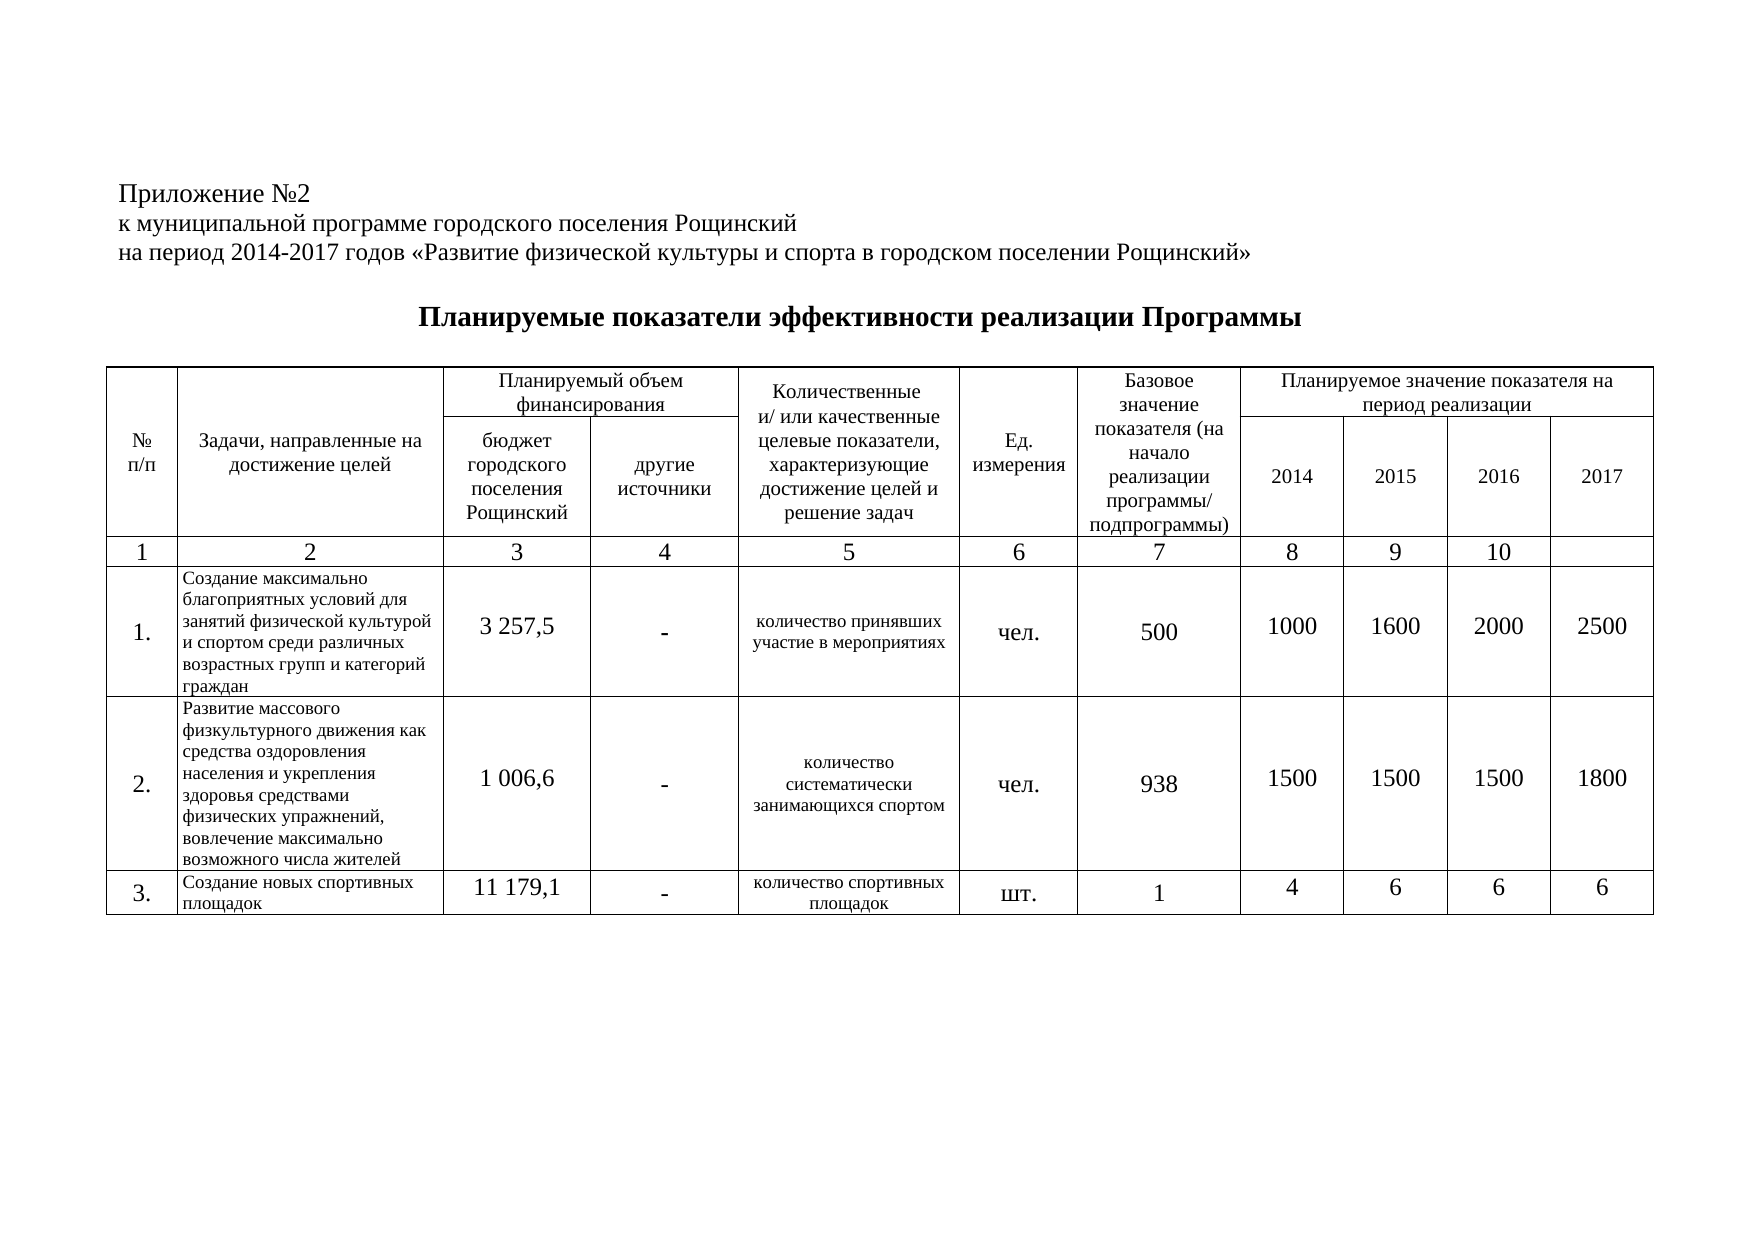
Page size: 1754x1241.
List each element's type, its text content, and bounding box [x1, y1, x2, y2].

table_cell Создание максимально благоприятных условий для занятий физической культурой и спортом среди различных возрастных групп и категорий граждан [178, 567, 443, 696]
table_cell 8 [1241, 537, 1343, 566]
table_cell чел. [960, 697, 1077, 870]
text на период 2014-2017 годов «Развитие физической культуры и спорта в городском поселении Рощинский» [118, 237, 1636, 266]
table_cell количество спортивных площадок [739, 871, 959, 914]
table_header Количественные и/ или качественные целевые показатели, характеризующие достижение целей и решение задач [739, 368, 959, 536]
table_cell 1500 [1344, 697, 1447, 870]
table_cell - [591, 871, 738, 914]
table_cell 1 006,6 [444, 697, 590, 870]
table_cell 2000 [1448, 567, 1550, 696]
text к муниципальной программе городского поселения Рощинский [118, 208, 1636, 237]
table_cell 1. [107, 567, 177, 696]
table_header Задачи, направленные на достижение целей [178, 368, 443, 536]
table_cell бюджет городского поселения Рощинский [444, 417, 590, 536]
table_cell количество систематически занимающихся спортом [739, 697, 959, 870]
table_cell 5 [739, 537, 959, 566]
table_cell 4 [591, 537, 738, 566]
table_cell 500 [1078, 567, 1240, 696]
table_cell 2. [107, 697, 177, 870]
table_cell 1800 [1551, 697, 1653, 870]
table_cell 3. [107, 871, 177, 914]
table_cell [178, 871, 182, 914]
table_cell 3 [444, 537, 590, 566]
table_cell 2500 [1551, 567, 1653, 696]
table_header Планируемое значение показателя на период реализации [1241, 368, 1653, 416]
table_cell 938 [1078, 697, 1240, 870]
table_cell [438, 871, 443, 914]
table_cell 9 [1344, 537, 1447, 566]
table_cell 1 [107, 537, 177, 566]
table_cell 11 179,1 [444, 871, 590, 914]
text Приложение №2 [118, 177, 1636, 208]
table_cell 10 [1448, 537, 1550, 566]
table_cell 1600 [1344, 567, 1447, 696]
table_cell [1551, 537, 1653, 566]
table_cell 1500 [1241, 697, 1343, 870]
table_cell 2016 [1448, 417, 1550, 536]
table_cell - [591, 697, 738, 870]
table_cell 6 [1448, 871, 1550, 914]
table_cell 6 [960, 537, 1077, 566]
table_header Ед. измерения [960, 368, 1077, 536]
table_cell 1 [1078, 871, 1240, 914]
table_cell 4 [1241, 871, 1343, 914]
table_header Базовое значение показателя (на начало реализации программы/ подпрограммы) [1078, 368, 1240, 536]
table_header № п/п [107, 368, 177, 536]
table_cell - [591, 567, 738, 696]
table_cell 2017 [1551, 417, 1653, 536]
table_cell 2 [178, 537, 443, 566]
table_cell 7 [1078, 537, 1240, 566]
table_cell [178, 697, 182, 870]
table_cell 2014 [1241, 417, 1343, 536]
table_cell шт. [960, 871, 1077, 914]
table_cell 6 [1344, 871, 1447, 914]
table_cell 2015 [1344, 417, 1447, 536]
table_cell 1500 [1448, 697, 1550, 870]
table_cell количество принявших участие в мероприятиях [739, 567, 959, 696]
table_cell чел. [960, 567, 1077, 696]
table_cell 3 257,5 [444, 567, 590, 696]
table_cell 1000 [1241, 567, 1343, 696]
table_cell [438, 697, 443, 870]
table_header Планируемый объем финансирования [444, 368, 738, 416]
table_cell 6 [1551, 871, 1653, 914]
text Планируемые показатели эффективности реализации Программы [343, 299, 1636, 333]
table_cell другие источники [591, 417, 738, 536]
